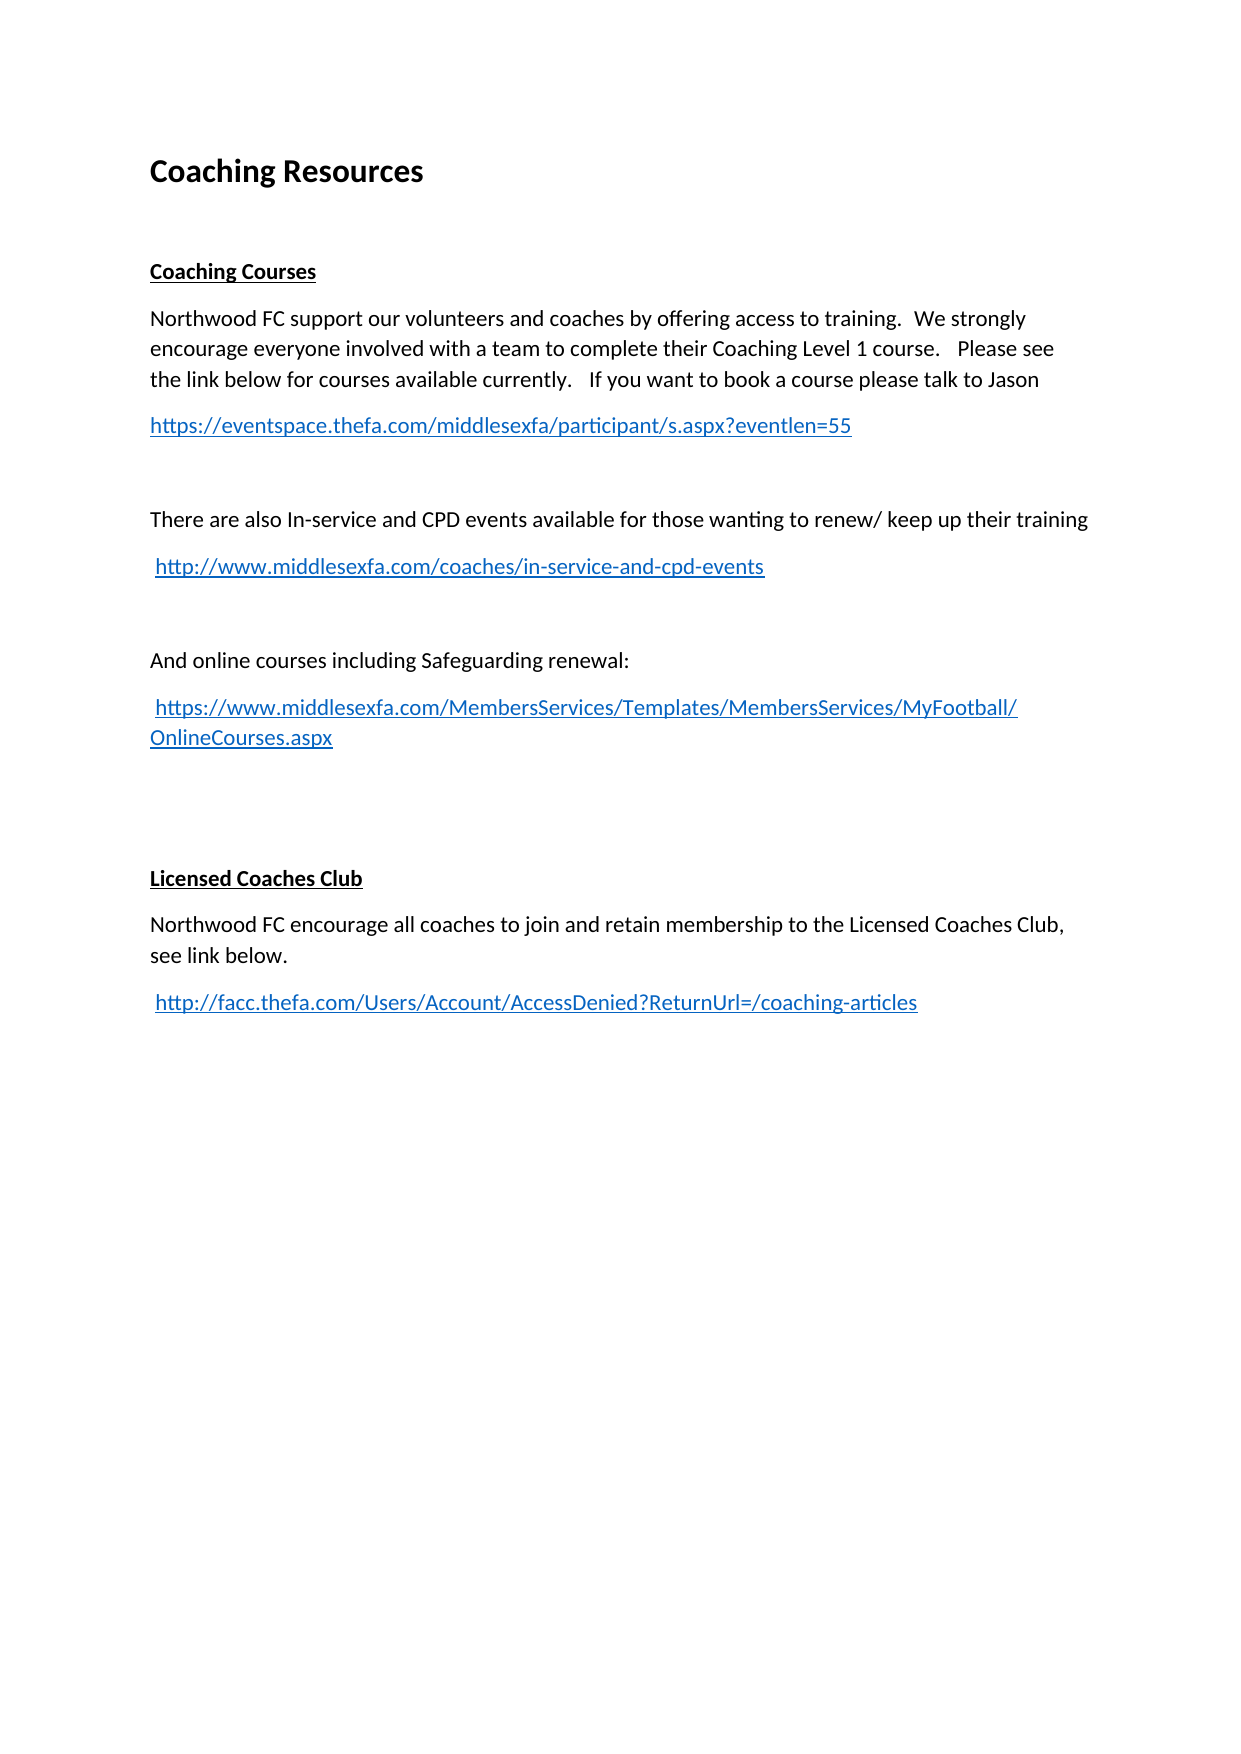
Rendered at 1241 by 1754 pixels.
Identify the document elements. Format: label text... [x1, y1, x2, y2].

text http://www.middlesexfa.com/coaches/in-service-and-cpd-events [150, 552, 1090, 580]
text There are also In-service and CPD events available for those wanting to renew/ keep up their training [150, 505, 1090, 533]
text http://facc.thefa.com/Users/Account/AccessDenied?ReturnUrl=/coaching-articles [150, 988, 1090, 1016]
text Coaching Resources [150, 150, 1090, 191]
text https://eventspace.thefa.com/middlesexfa/participant/s.aspx?eventlen=55 [150, 412, 1090, 440]
text And online courses including Safeguarding renewal: [150, 646, 1090, 674]
text Northwood FC support our volunteers and coaches by offering access to training. We strongly encourage everyone involved with a team to complete their Coaching Level 1 course. Please see the link below for courses available currently. If you want to book a course please talk to Jason [150, 304, 1090, 393]
text Northwood FC encourage all coaches to join and retain membership to the Licensed Coaches Club, see link below. [150, 911, 1090, 969]
text https://www.middlesexfa.com/MembersServices/Templates/MembersServices/MyFootball/OnlineCourses.aspx [150, 693, 1090, 751]
text Coaching Courses [150, 257, 1090, 286]
text Licensed Coaches Club [150, 864, 1090, 892]
